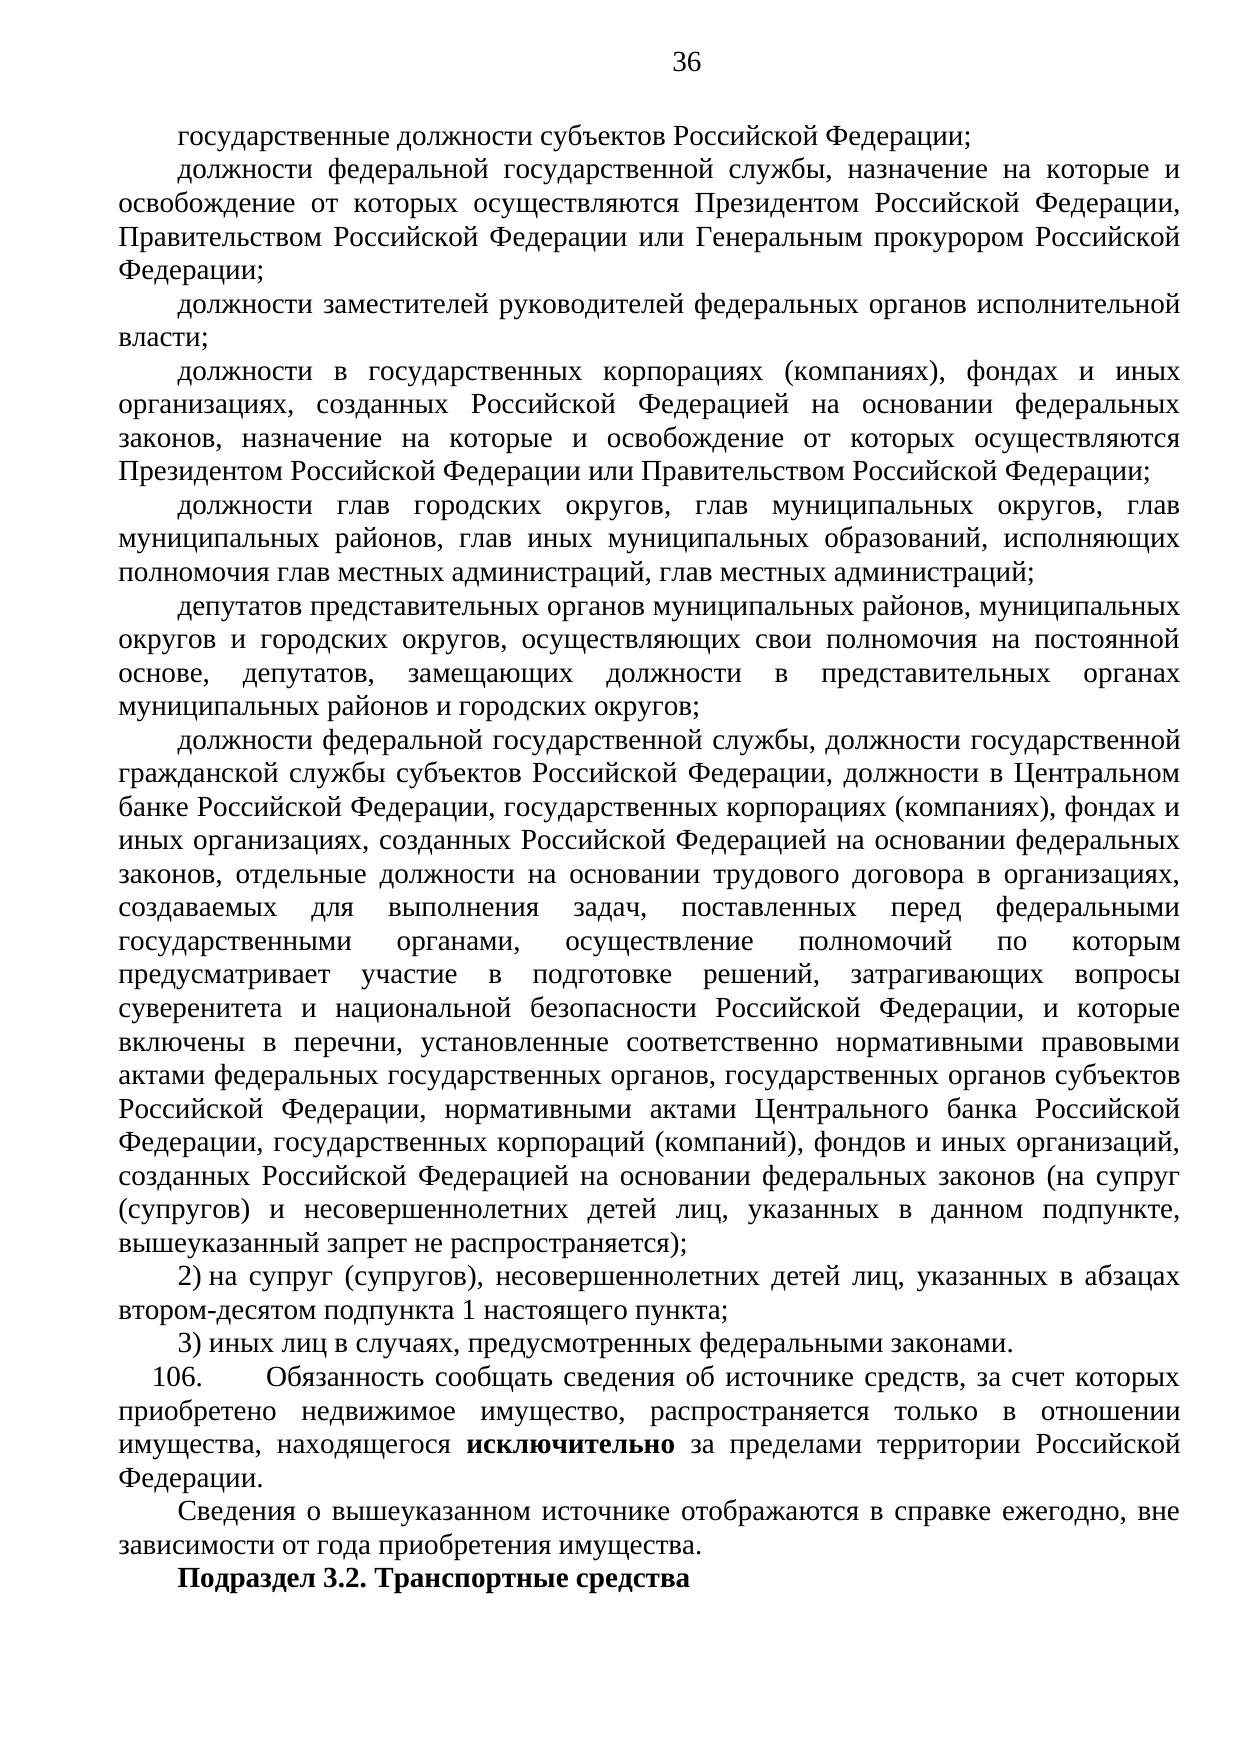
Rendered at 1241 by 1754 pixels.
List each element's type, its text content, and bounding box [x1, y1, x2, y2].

list должности федеральной государственной службы, должности государственной гражданской службы субъектов Российской Федерации, должности в Центральном банке Российской Федерации, государственных корпорациях (компаниях), фондах и иных организациях, созданных Российской Федерацией на основании федеральных законов, отдельные должности на основании трудового договора в организациях, создаваемых для выполнения задач, поставленных перед федеральными государственными органами, осуществление полномочий по которым предусматривает участие в подготовке решений, затрагивающих вопросы суверенитета и национальной безопасности Российской Федерации, и которые включены в перечни, установленные соответственно нормативными правовыми актами федеральных государственных органов, государственных органов субъектов Российской Федерации, нормативными актами Центрального банка Российской Федерации, государственных корпораций (компаний), фондов и иных организаций, созданных Российской Федерацией на основании федеральных законов (на супруг (супругов) и несовершеннолетних детей лиц, указанных в данном подпункте, вышеуказанный запрет не распространяется); [118, 722, 1181, 1258]
text должности глав городских округов, глав муниципальных округов, глав муниципальных районов, глав иных муниципальных образований, исполняющих полномочия глав местных администраций, глав местных администраций; [118, 487, 1181, 588]
list должности федеральной государственной службы, назначение на которые и освобождение от которых осуществляются Президентом Российской Федерации, Правительством Российской Федерации или Генеральным прокурором Российской Федерации; [118, 152, 1181, 286]
list государственные должности субъектов Российской Федерации; [118, 118, 1181, 152]
list должности в государственных корпорациях (компаниях), фондах и иных организациях, созданных Российской Федерацией на основании федеральных законов, назначение на которые и освобождение от которых осуществляются Президентом Российской Федерации или Правительством Российской Федерации; [118, 353, 1181, 487]
list Сведения о вышеуказанном источнике отображаются в справке ежегодно, вне зависимости от года приобретения имущества. [118, 1493, 1181, 1560]
list 3) иных лиц в случаях, предусмотренных федеральными законами. [118, 1326, 1181, 1359]
list должности заместителей руководителей федеральных органов исполнительной власти; [118, 286, 1181, 353]
list 2) на супруг (супругов), несовершеннолетних детей лиц, указанных в абзацах втором-десятом подпункта 1 настоящего пункта; [118, 1258, 1181, 1326]
list Подраздел 3.2. Транспортные средства [118, 1560, 1181, 1594]
list Обязанность сообщать сведения об источнике средств, за счет которых приобретено недвижимое имущество, распространяется только в отношении имущества, находящегося исключительно за пределами территории Российской Федерации. [118, 1359, 1181, 1493]
text депутатов представительных органов муниципальных районов, муниципальных округов и городских округов, осуществляющих свои полномочия на постоянной основе, депутатов, замещающих должности в представительных органах муниципальных районов и городских округов; [118, 588, 1181, 722]
